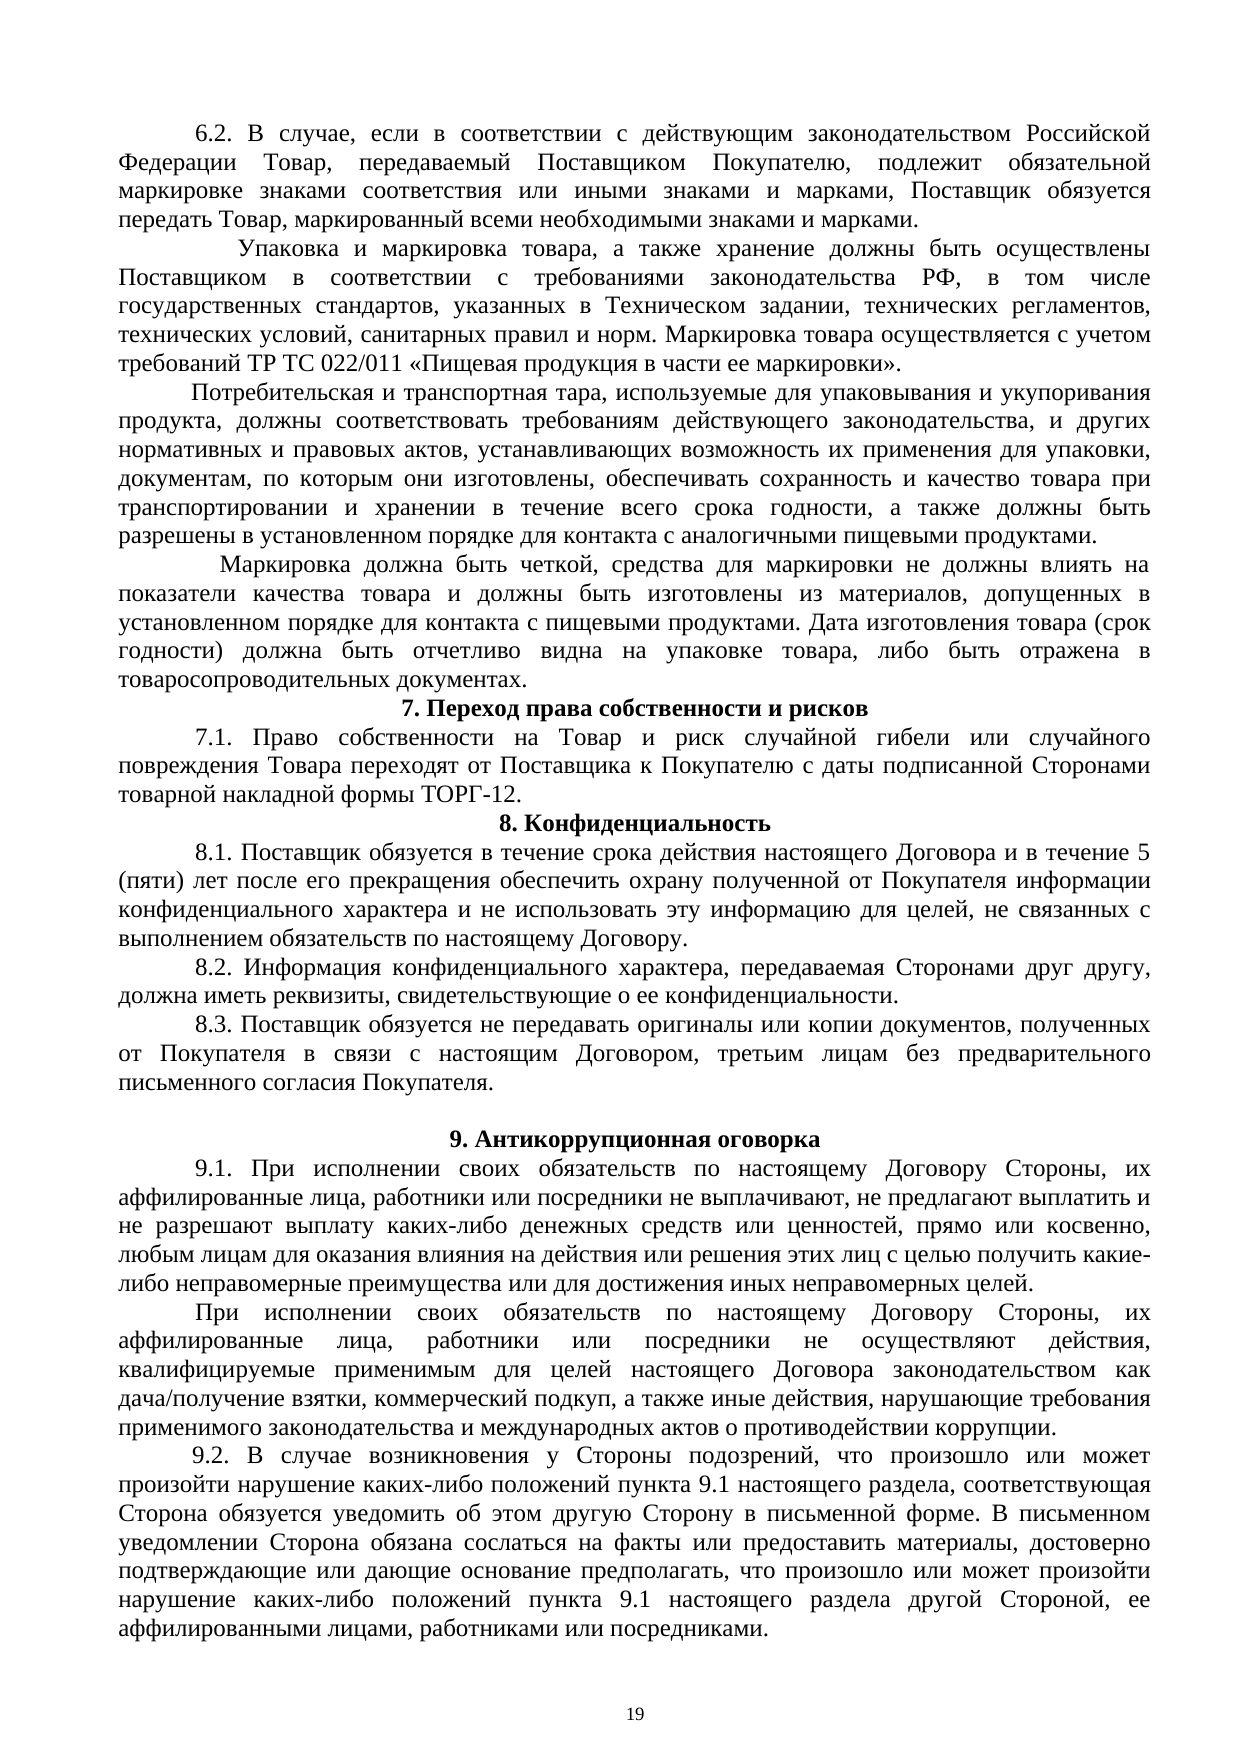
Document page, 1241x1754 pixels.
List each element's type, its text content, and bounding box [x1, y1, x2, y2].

text 9.1. При исполнении своих обязательств по настоящему Договору Стороны, их аффилированные лица, работники или посредники не выплачивают, не предлагают выплатить и не разрешают выплату каких-либо денежных средств или ценностей, прямо или косвенно, любым лицам для оказания влияния на действия или решения этих лиц с целью получить какие-либо неправомерные преимущества или для достижения иных неправомерных целей. [118, 1153, 1152, 1297]
text 8. Конфиденциальность [118, 808, 1152, 837]
text Потребительская и транспортная тара, используемые для упаковывания и укупоривания продукта, должны соответствовать требованиям действующего законодательства, и других нормативных и правовых актов, устанавливающих возможность их применения для упаковки, документам, по которым они изготовлены, обеспечивать сохранность и качество товара при транспортировании и хранении в течение всего срока годности, а также должны быть разрешены в установленном порядке для контакта с аналогичными пищевыми продуктами. [118, 377, 1152, 549]
text Маркировка должна быть четкой, средства для маркировки не должны влиять на показатели качества товара и должны быть изготовлены из материалов, допущенных в установленном порядке для контакта с пищевыми продуктами. Дата изготовления товара (срок годности) должна быть отчетливо видна на упаковке товара, либо быть отражена в товаросопроводительных документах. [118, 549, 1152, 693]
text 6.2. В случае, если в соответствии с действующим законодательством Российской Федерации Товар, передаваемый Поставщиком Покупателю, подлежит обязательной маркировке знаками соответствия или иными знаками и марками, Поставщик обязуется передать Товар, маркированный всеми необходимыми знаками и марками. [118, 118, 1152, 233]
text 8.2. Информация конфиденциального характера, передаваемая Сторонами друг другу, должна иметь реквизиты, свидетельствующие о ее конфиденциальности. [118, 952, 1152, 1009]
text 7.1. Право собственности на Товар и риск случайной гибели или случайного повреждения Товара переходят от Поставщика к Покупателю с даты подписанной Сторонами товарной накладной формы ТОРГ-12. [118, 722, 1152, 808]
text Упаковка и маркировка товара, а также хранение должны быть осуществлены Поставщиком в соответствии с требованиями законодательства РФ, в том числе государственных стандартов, указанных в Техническом задании, технических регламентов, технических условий, санитарных правил и норм. Маркировка товара осуществляется с учетом требований ТР ТС 022/011 «Пищевая продукция в части ее маркировки». [118, 233, 1152, 377]
text При исполнении своих обязательств по настоящему Договору Стороны, их аффилированные лица, работники или посредники не осуществляют действия, квалифицируемые применимым для целей настоящего Договора законодательством как дача/получение взятки, коммерческий подкуп, а также иные действия, нарушающие требования применимого законодательства и международных актов о противодействии коррупции. [118, 1297, 1152, 1441]
text 8.3. Поставщик обязуется не передавать оригиналы или копии документов, полученных от Покупателя в связи с настоящим Договором, третьим лицам без предварительного письменного согласия Покупателя. [118, 1009, 1152, 1096]
text 7. Переход права собственности и рисков [118, 693, 1152, 722]
text 9. Антикоррупционная оговорка [118, 1124, 1152, 1153]
text 8.1. Поставщик обязуется в течение срока действия настоящего Договора и в течение 5 (пяти) лет после его прекращения обеспечить охрану полученной от Покупателя информации конфиденциального характера и не использовать эту информацию для целей, не связанных с выполнением обязательств по настоящему Договору. [118, 837, 1152, 952]
text 9.2. В случае возникновения у Стороны подозрений, что произошло или может произойти нарушение каких-либо положений пункта 9.1 настоящего раздела, соответствующая Сторона обязуется уведомить об этом другую Сторону в письменной форме. В письменном уведомлении Сторона обязана сослаться на факты или предоставить материалы, достоверно подтверждающие или дающие основание предполагать, что произошло или может произойти нарушение каких-либо положений пункта 9.1 настоящего раздела другой Стороной, ее аффилированными лицами, работниками или посредниками. [118, 1441, 1152, 1642]
